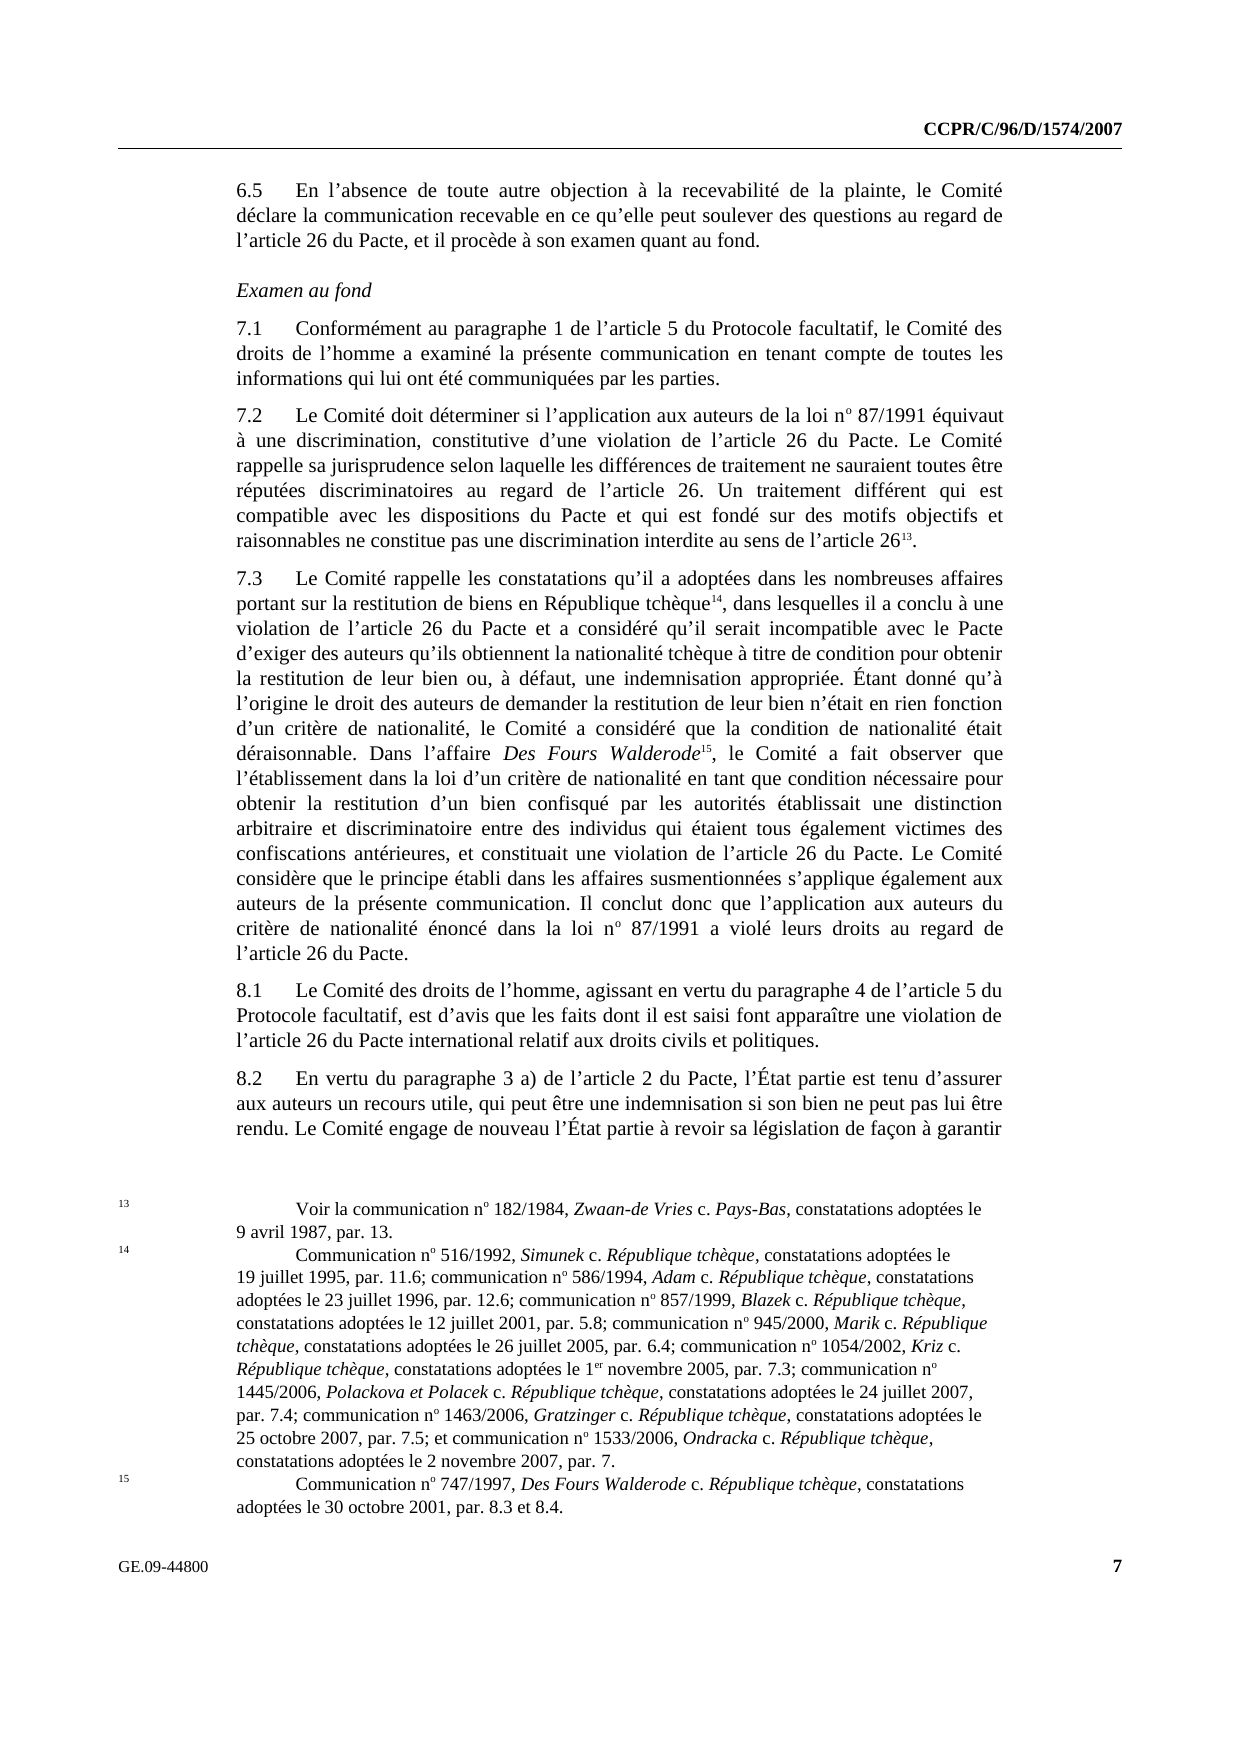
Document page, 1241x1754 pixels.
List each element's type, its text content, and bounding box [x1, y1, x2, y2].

text 8.2 En vertu du paragraphe 3 a) de l’article 2 du Pacte, l’État partie est tenu d’assurer aux auteurs un recours utile, qui peut être une indemnisation si son bien ne peut pas lui être rendu. Le Comité engage de nouveau l’État partie à revoir sa législation de façon à garantir que toutes les personnes bénéficient à la fois de l’égalité devant la loi et de l’égale protection de la loi. [236, 1065, 1004, 1140]
text Examen au fond [118, 277, 1004, 302]
text 7.3 Le Comité rappelle les constatations qu’il a adoptées dans les nombreuses affaires portant sur la restitution de biens en République tchèque, dans lesquelles il a conclu à une violation de l’article 26 du Pacte et a considéré qu’il serait incompatible avec le Pacte d’exiger des auteurs qu’ils obtiennent la nationalité tchèque à titre de condition pour obtenir la restitution de leur bien ou, à défaut, une indemnisation appropriée. Étant donné qu’à l’origine le droit des auteurs de demander la restitution de leur bien n’était en rien fonction d’un critère de nationalité, le Comité a considéré que la condition de nationalité était déraisonnable. Dans l’affaire Des Fours Walderode, le Comité a fait observer que l’établissement dans la loi d’un critère de nationalité en tant que condition nécessaire pour obtenir la restitution d’un bien confisqué par les autorités établissait une distinction arbitraire et discriminatoire entre des individus qui étaient tous également victimes des confiscations antérieures, et constituait une violation de l’article 26 du Pacte. Le Comité considère que le principe établi dans les affaires susmentionnées s’applique également aux auteurs de la présente communication. Il conclut donc que l’application aux auteurs du critère de nationalité énoncé dans la loi no 87/1991 a violé leurs droits au regard de l’article 26 du Pacte. [236, 565, 1004, 965]
text 7.1 Conformément au paragraphe 1 de l’article 5 du Protocole facultatif, le Comité des droits de l’homme a examiné la présente communication en tenant compte de toutes les informations qui lui ont été communiquées par les parties. [236, 315, 1004, 390]
text 7.2 Le Comité doit déterminer si l’application aux auteurs de la loi no 87/1991 équivaut à une discrimination, constitutive d’une violation de l’article 26 du Pacte. Le Comité rappelle sa jurisprudence selon laquelle les différences de traitement ne sauraient toutes être réputées discriminatoires au regard de l’article 26. Un traitement différent qui est compatible avec les dispositions du Pacte et qui est fondé sur des motifs objectifs et raisonnables ne constitue pas une discrimination interdite au sens de l’article 26. [236, 402, 1004, 552]
text 6.5 En l’absence de toute autre objection à la recevabilité de la plainte, le Comité déclare la communication recevable en ce qu’elle peut soulever des questions au regard de l’article 26 du Pacte, et il procède à son examen quant au fond. [236, 177, 1004, 252]
text 8.1 Le Comité des droits de l’homme, agissant en vertu du paragraphe 4 de l’article 5 du Protocole facultatif, est d’avis que les faits dont il est saisi font apparaître une violation de l’article 26 du Pacte international relatif aux droits civils et politiques. [236, 977, 1004, 1052]
